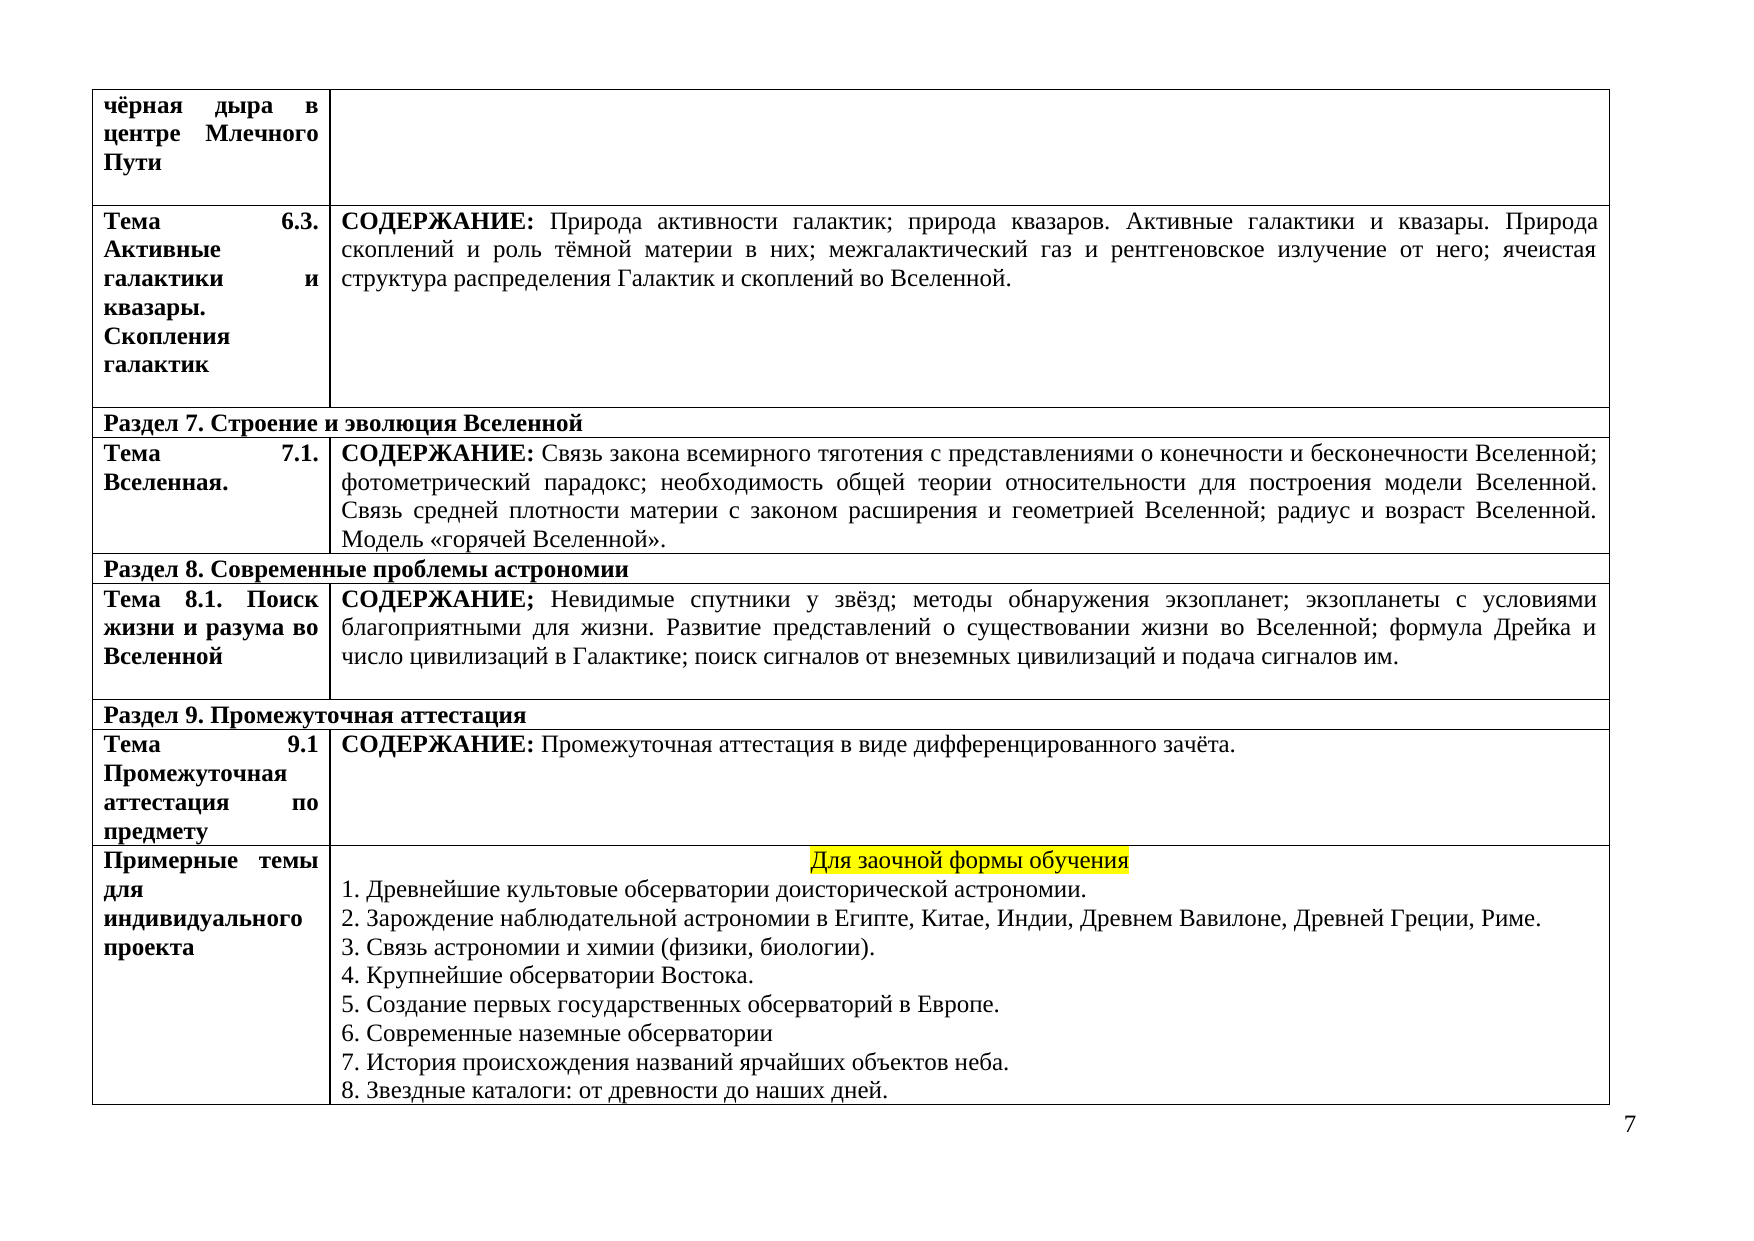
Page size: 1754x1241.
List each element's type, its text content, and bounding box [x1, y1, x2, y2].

table_cell СОДЕРЖАНИЕ: Промежуточная аттестация в виде дифференцированного зачёта. [331, 730, 1609, 844]
table_cell Раздел 7. Строение и эволюция Вселенной [93, 408, 1609, 437]
table_cell Тема 8.1. Поиск жизни и разума во Вселенной [93, 584, 329, 699]
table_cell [93, 846, 329, 1104]
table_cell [331, 846, 1609, 1104]
table_cell СОДЕРЖАНИЕ: Природа активности галактик; природа квазаров. Активные галактики и квазары. Природа скоплений и роль тёмной материи в них; межгалактический газ и рентгеновское излучение от него; ячеистая структура распределения Галактик и скоплений во Вселенной. [331, 206, 1609, 407]
table_cell Тема 7.1. Вселенная. [93, 438, 329, 553]
table_cell Раздел 9. Промежуточная аттестация [93, 700, 1609, 728]
table_cell Раздел 8. Современные проблемы астрономии [93, 554, 1609, 583]
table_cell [93, 90, 329, 205]
table_cell СОДЕРЖАНИЕ: Связь закона всемирного тяготения с представлениями о конечности и бесконечности Вселенной; фотометрический парадокс; необходимость общей теории относительности для построения модели Вселенной. Связь средней плотности материи с законом расширения и геометрией Вселенной; радиус и возраст Вселенной. Модель «горячей Вселенной». [331, 438, 1609, 553]
table_cell Тема 6.3. Активные галактики и квазары. Скопления галактик [93, 206, 329, 407]
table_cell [331, 90, 1609, 205]
table_cell СОДЕРЖАНИЕ; Невидимые спутники у звёзд; методы обнаружения экзопланет; экзопланеты с условиями благоприятными для жизни. Развитие представлений о существовании жизни во Вселенной; формула Дрейка и число цивилизаций в Галактике; поиск сигналов от внеземных цивилизаций и подача сигналов им. [331, 584, 1609, 699]
table_cell Тема 9.1 Промежуточная аттестация по предмету [93, 730, 329, 844]
